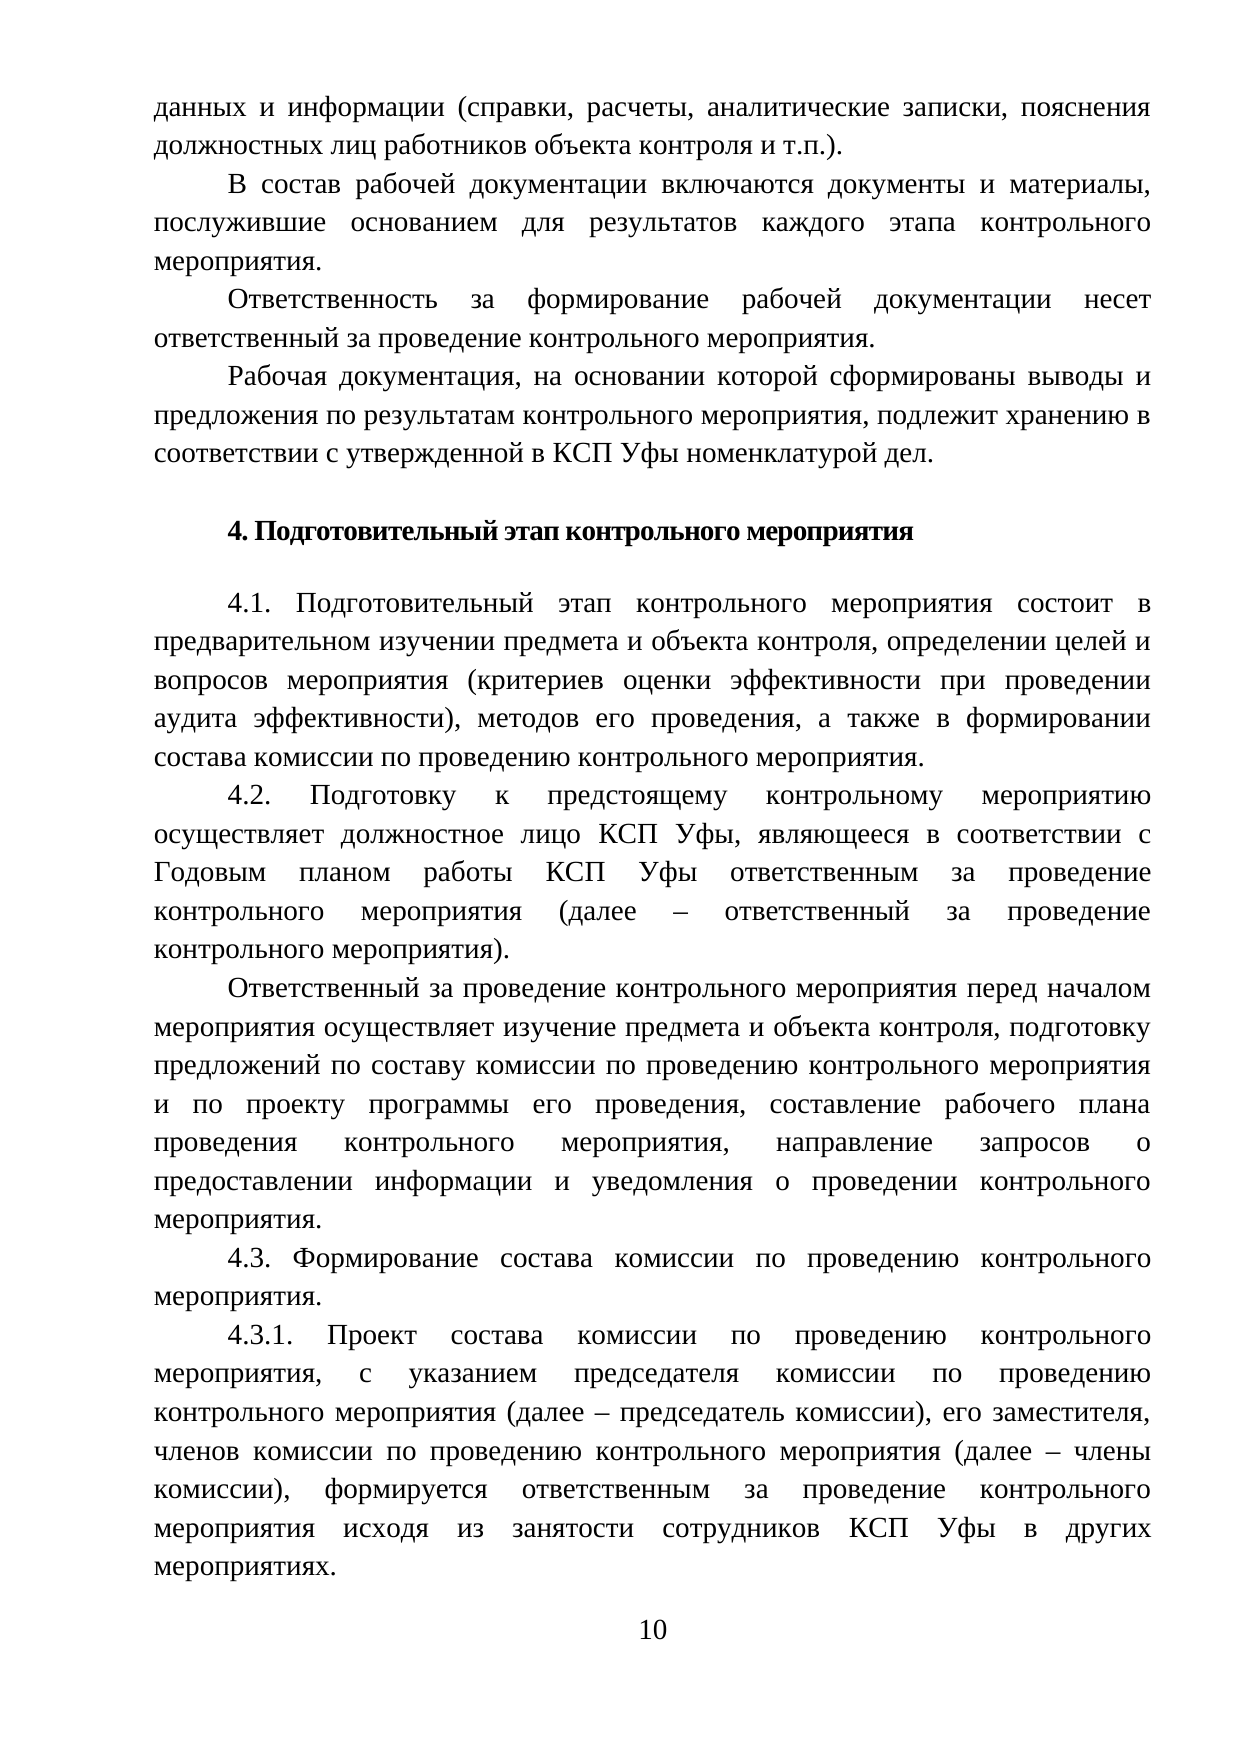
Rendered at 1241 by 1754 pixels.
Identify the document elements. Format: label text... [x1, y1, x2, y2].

text Ответственный за проведение контрольного мероприятия перед началом мероприятия осуществляет изучение предмета и объекта контроля, подготовку предложений по составу комиссии по проведению контрольного мероприятия и по проекту программы его проведения, составление рабочего плана проведения контрольного мероприятия, направление запросов о предоставлении информации и уведомления о проведении контрольного мероприятия. [153, 970, 1152, 1235]
text 4.2. Подготовку к предстоящему контрольному мероприятию осуществляет должностное лицо КСП Уфы, являющееся в соответствии с Годовым планом работы КСП Уфы ответственным за проведение контрольного мероприятия (далее – ответственный за проведение контрольного мероприятия). [153, 777, 1152, 965]
subtitle 4. Подготовительный этап контрольного мероприятия [153, 513, 1152, 546]
text В состав рабочей документации включаются документы и материалы, послужившие основанием для результатов каждого этапа контрольного мероприятия. [153, 166, 1152, 276]
text 4.3. Формирование состава комиссии по проведению контрольного мероприятия. [153, 1240, 1152, 1312]
text 4.1. Подготовительный этап контрольного мероприятия состоит в предварительном изучении предмета и объекта контроля, определении целей и вопросов мероприятия (критериев оценки эффективности при проведении аудита эффективности), методов его проведения, а также в формировании состава комиссии по проведению контрольного мероприятия. [153, 585, 1152, 772]
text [153, 89, 1152, 161]
text Рабочая документация, на основании которой сформированы выводы и предложения по результатам контрольного мероприятия, подлежит хранению в соответствии с утвержденной в КСП Уфы номенклатурой дел. [153, 358, 1152, 469]
text Ответственность за формирование рабочей документации несет ответственный за проведение контрольного мероприятия. [153, 281, 1152, 353]
text 4.3.1. Проект состава комиссии по проведению контрольного мероприятия, с указанием председателя комиссии по проведению контрольного мероприятия (далее – председатель комиссии), его заместителя, членов комиссии по проведению контрольного мероприятия (далее – члены комиссии), формируется ответственным за проведение контрольного мероприятия исходя из занятости сотрудников КСП Уфы в других мероприятиях. [153, 1317, 1152, 1582]
